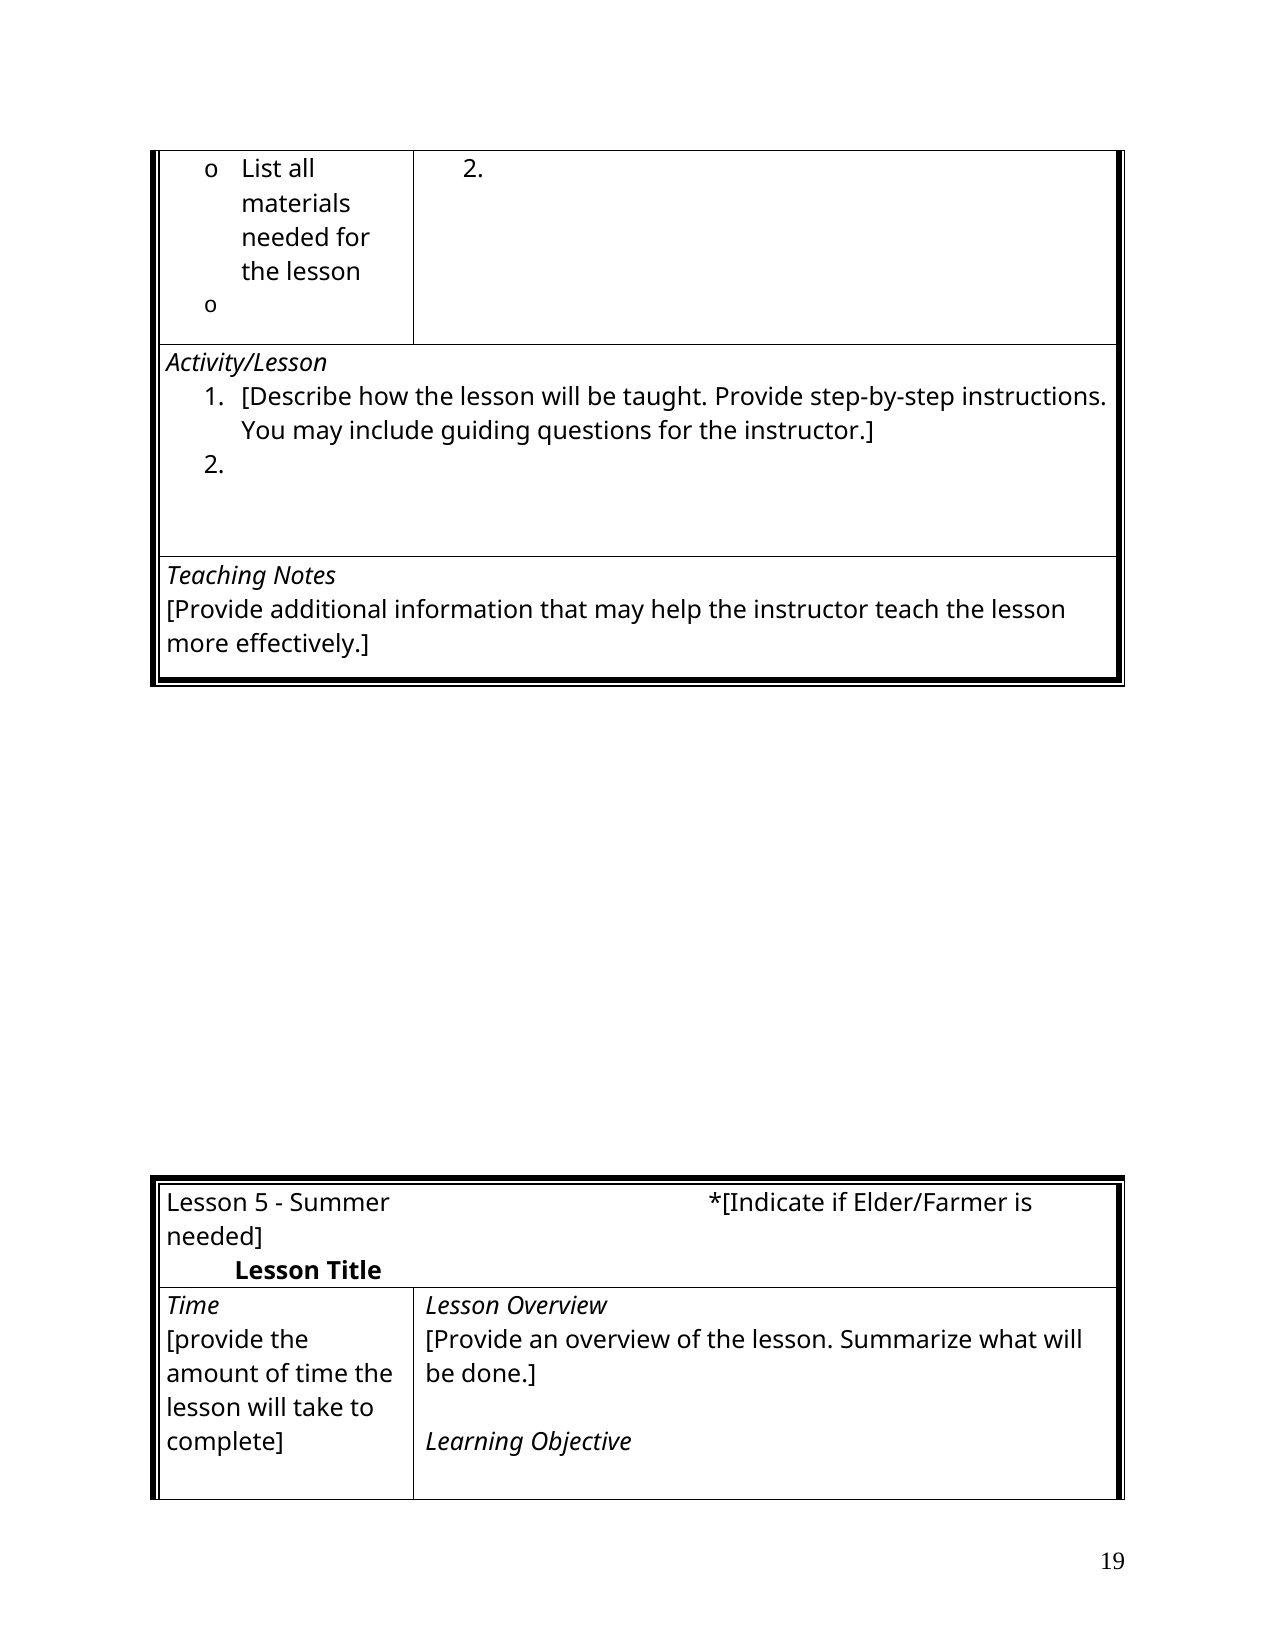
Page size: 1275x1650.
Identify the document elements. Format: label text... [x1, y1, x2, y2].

table_cell Teaching Notes [Provide additional information that may help the instructor teach the lesson more effectively.] [160, 557, 1116, 677]
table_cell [414, 1288, 1116, 1499]
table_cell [160, 1288, 413, 1499]
table_header Lesson 5 - Summer *[Indicate if Elder/Farmer is needed] Lesson Title [160, 1185, 1116, 1287]
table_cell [160, 151, 413, 343]
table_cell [414, 151, 1116, 343]
table_cell Activity/Lesson [Describe how the lesson will be taught. Provide step-by-step instructions. You may include guiding questions for the instructor.] [160, 345, 1116, 556]
